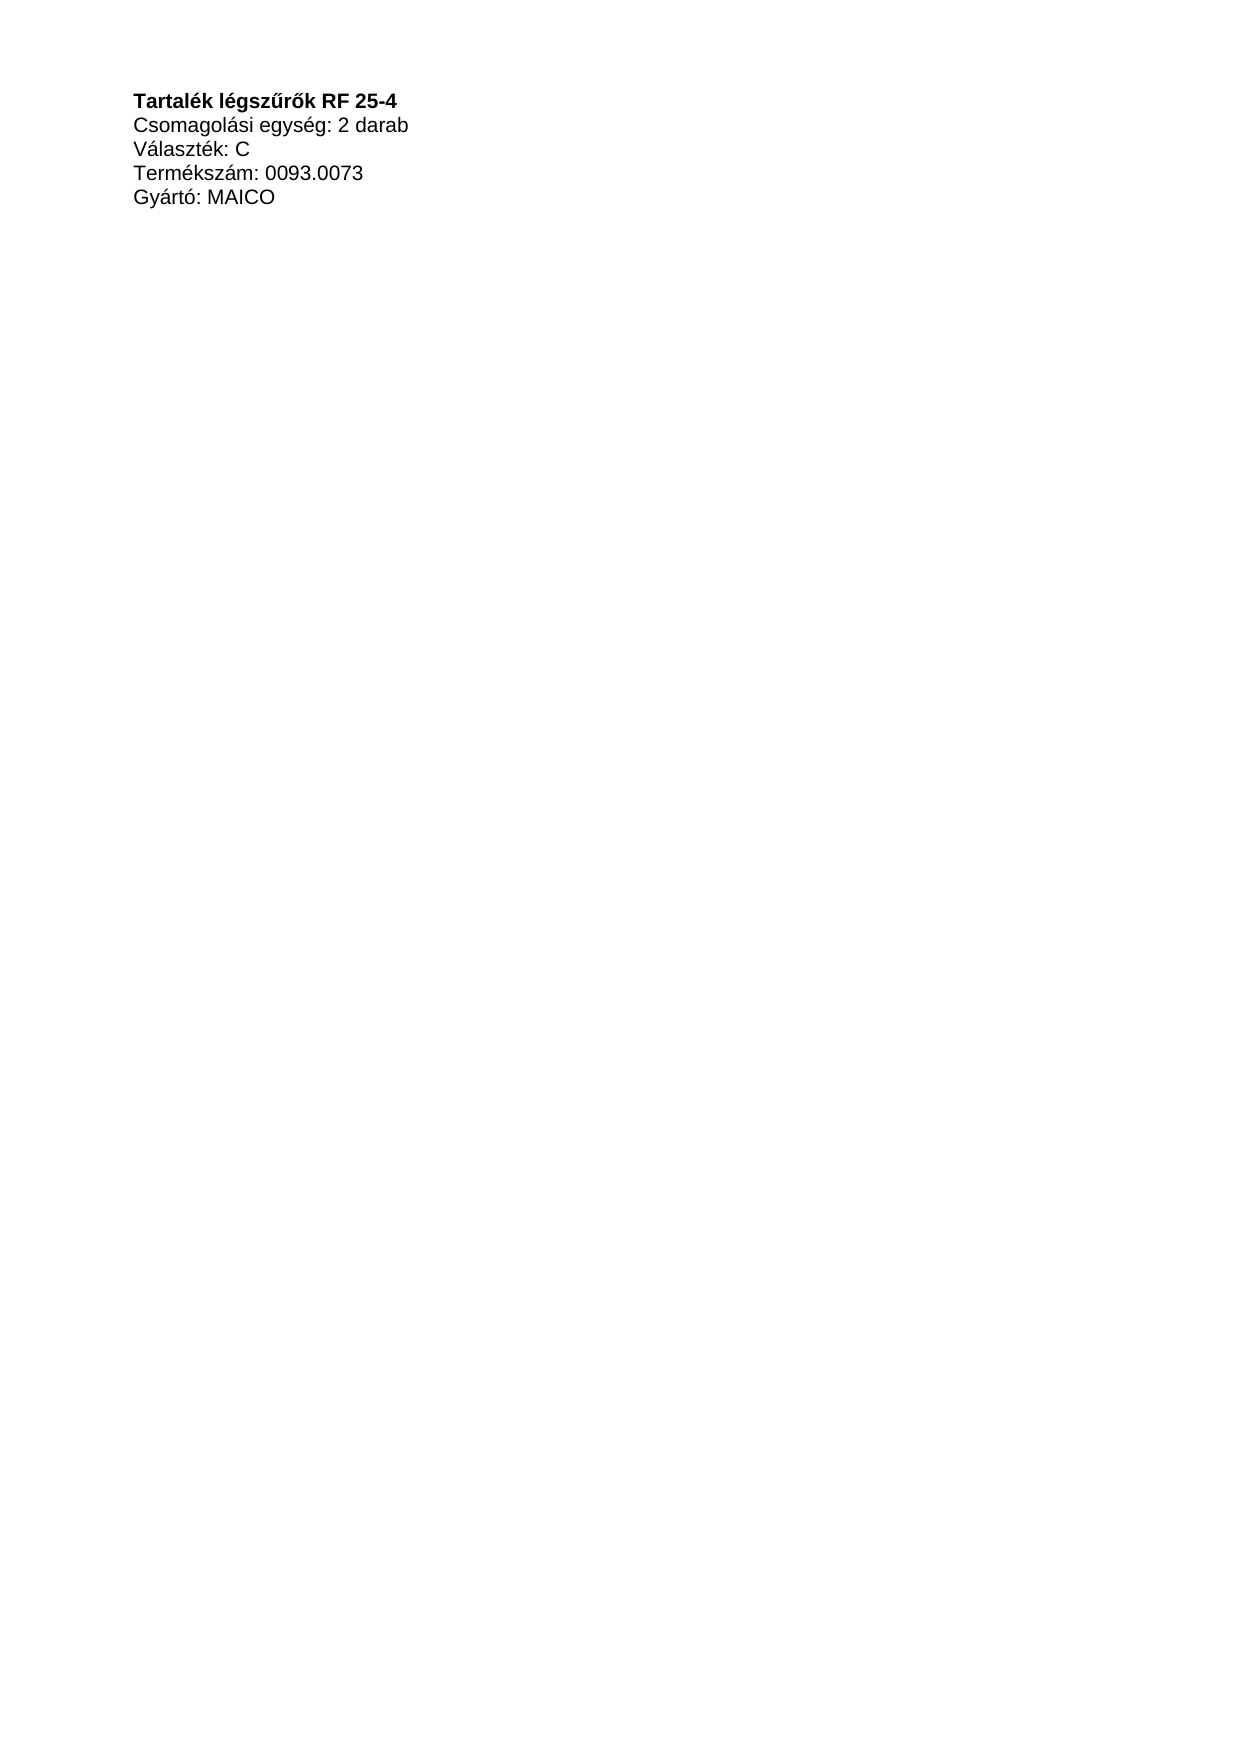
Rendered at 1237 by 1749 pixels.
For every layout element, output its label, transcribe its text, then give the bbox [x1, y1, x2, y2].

text Tartalék légszűrők RF 25-4Csomagolási egység: 2 darabVálaszték: C Termékszám: 0093.0073Gyártó: MAICO [133, 89, 1148, 208]
